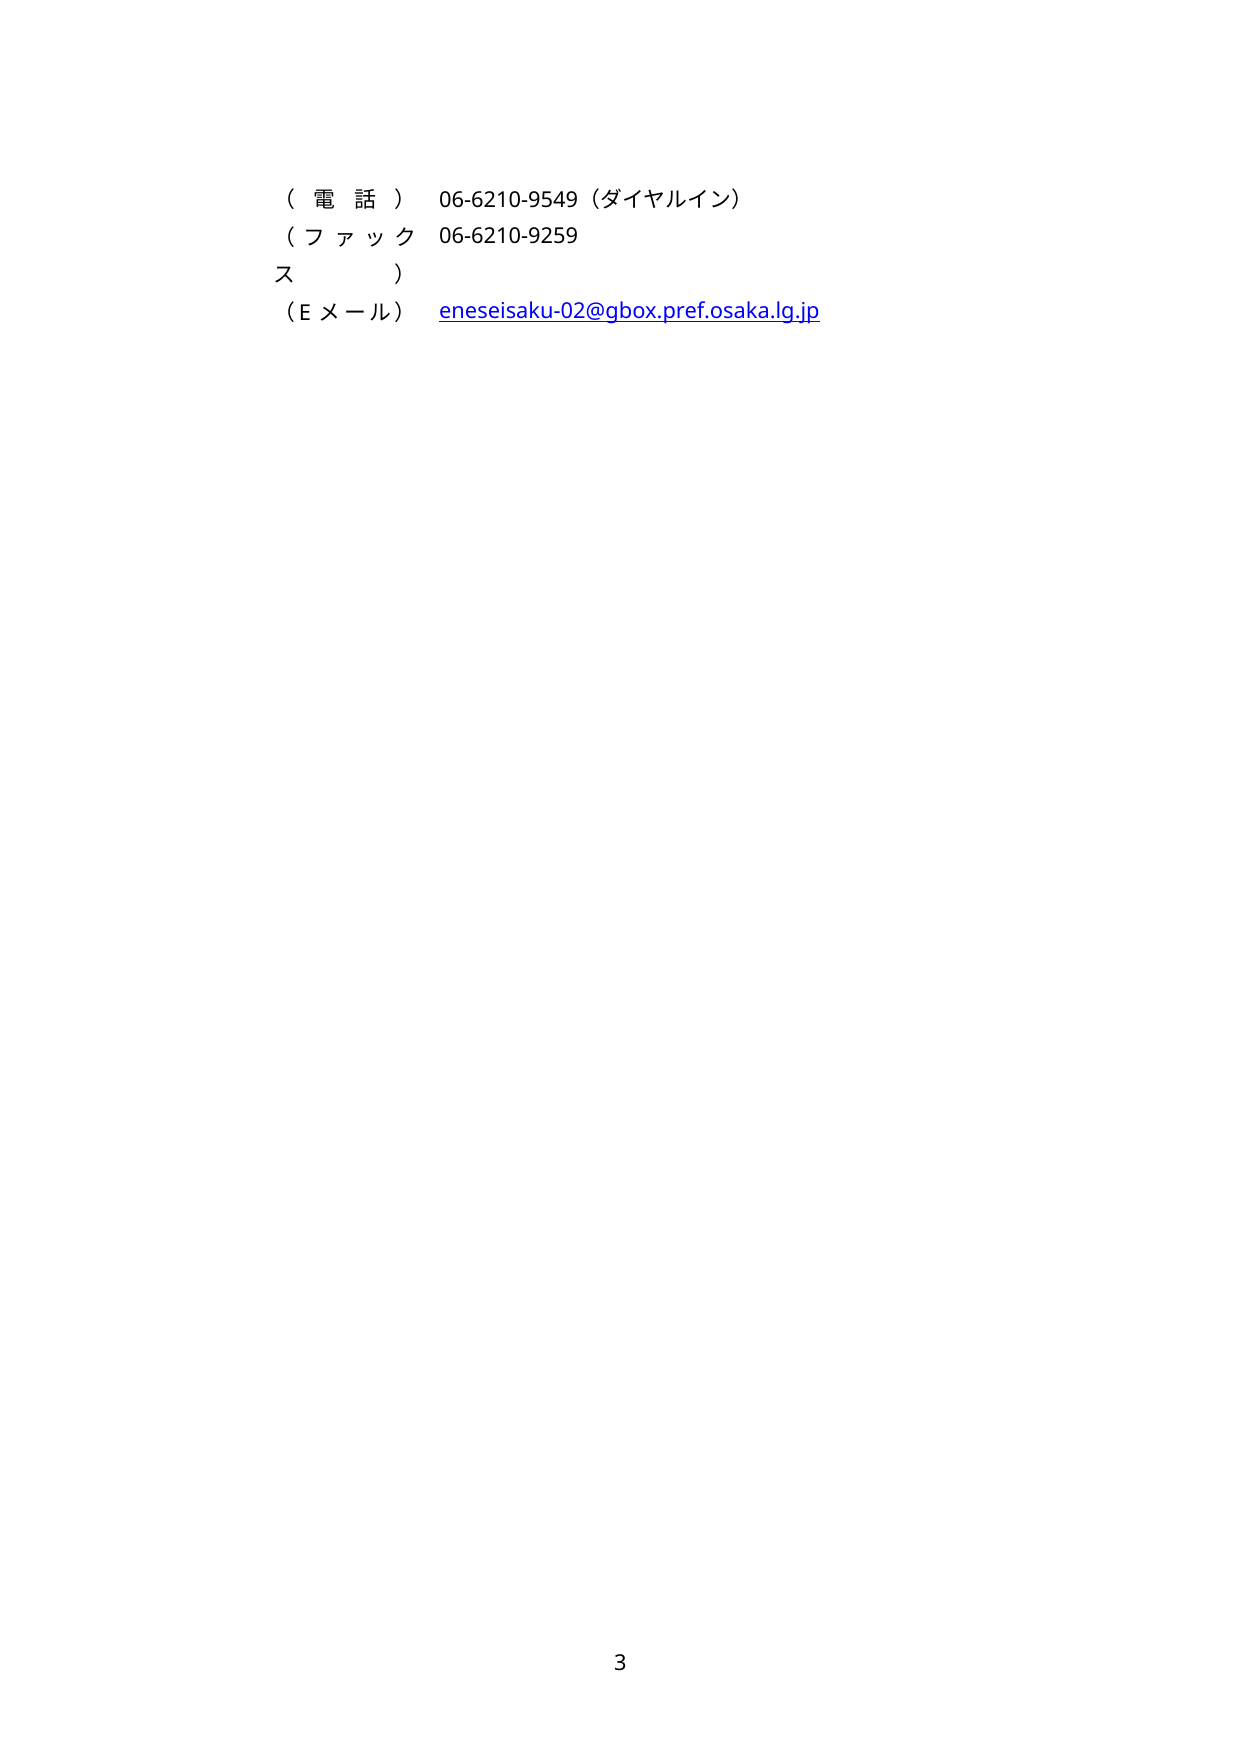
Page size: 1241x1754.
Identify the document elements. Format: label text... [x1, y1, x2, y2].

table_cell eneseisaku-02@gbox.pref.osaka.lg.jp [428, 292, 1063, 329]
table_cell （ファックス） [262, 217, 428, 292]
table_header （電話） [262, 179, 428, 217]
table_header 06-6210-9549（ダイヤルイン） [428, 179, 1063, 217]
table_cell 06-6210-9259 [428, 217, 1063, 292]
table_cell （Eメール） [262, 292, 428, 329]
